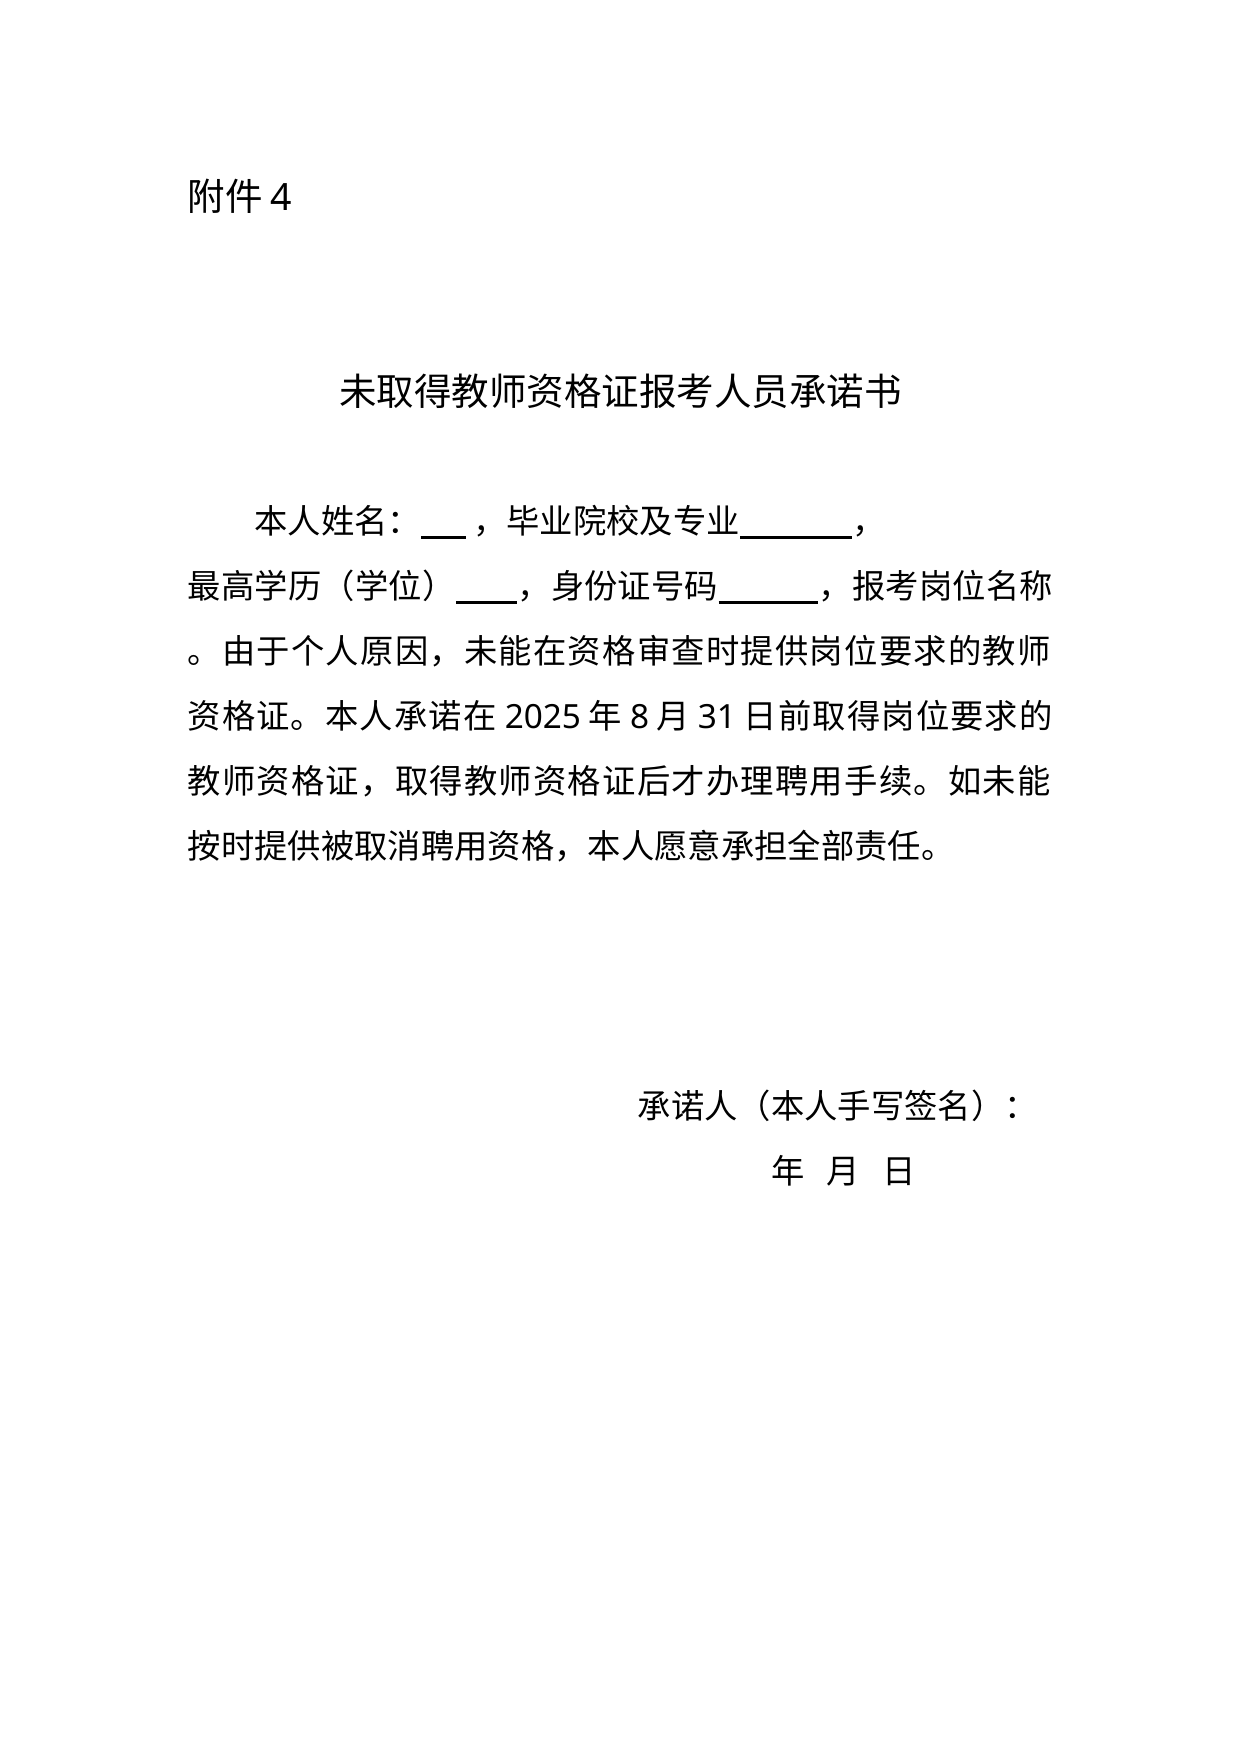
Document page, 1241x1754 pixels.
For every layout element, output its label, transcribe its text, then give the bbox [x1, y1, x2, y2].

text 本人姓名： ，毕业院校及专业 ， [187, 487, 1053, 552]
text 附件4 [187, 162, 1053, 227]
text 年 月 日 [187, 1137, 1053, 1202]
text 未取得教师资格证报考人员承诺书 [187, 357, 1053, 422]
text 承诺人（本人手写签名）： [187, 1072, 1053, 1137]
text 最高学历（学位） ，身份证号码 ，报考岗位名称 。由于个人原因，未能在资格审查时提供岗位要求的教师资格证。本人承诺在2025年8月31日前取得岗位要求的教师资格证，取得教师资格证后才办理聘用手续。如未能按时提供被取消聘用资格，本人愿意承担全部责任。 [187, 552, 1053, 877]
